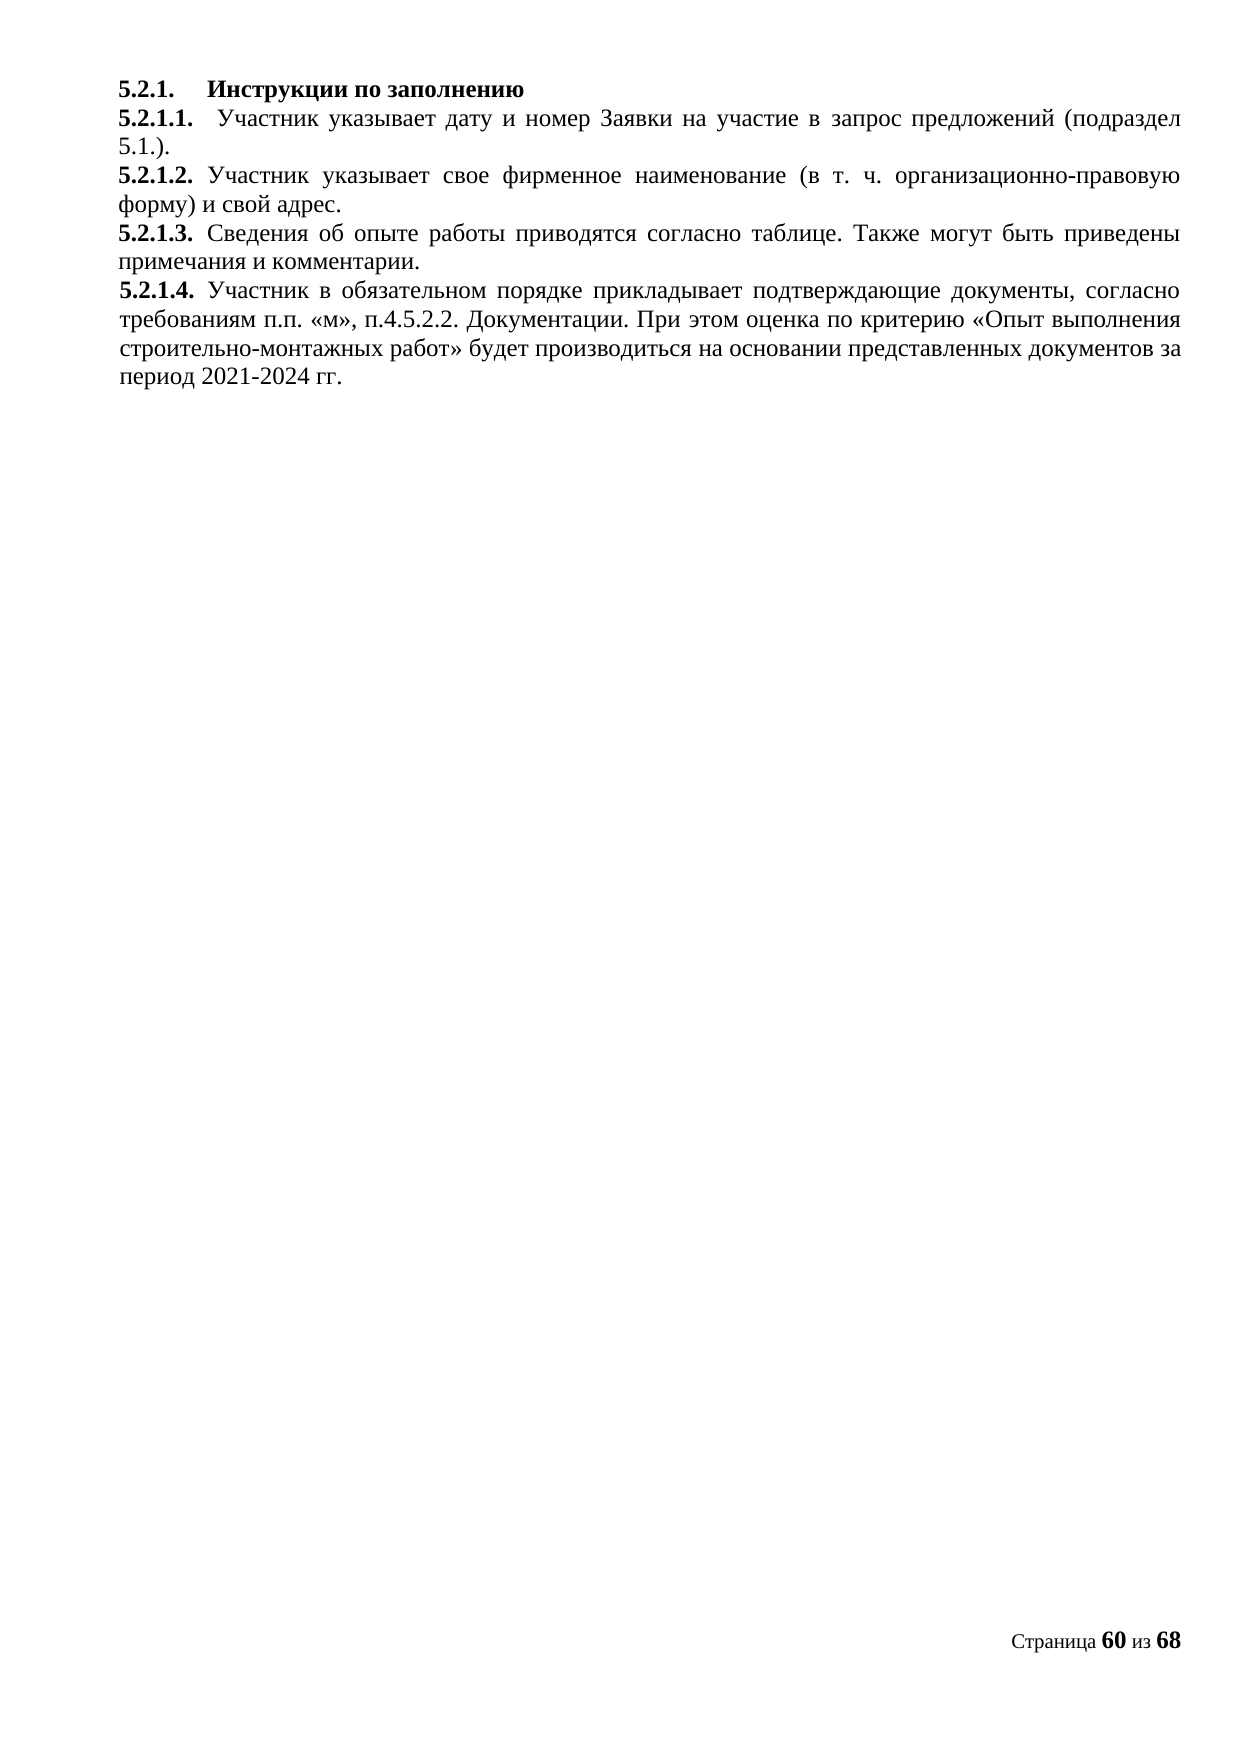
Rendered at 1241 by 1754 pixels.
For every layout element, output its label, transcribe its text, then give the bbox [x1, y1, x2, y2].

text 5.2.1.4. Участник в обязательном порядке прикладывает подтверждающие документы, согласно требованиям п.п. «м», п.4.5.2.2. Документации. При этом оценка по критерию «Опыт выполнения строительно-монтажных работ» будет производиться на основании представленных документов за период 2021-2024 гг. [119, 275, 1181, 390]
text 5.2.1.3. Сведения об опыте работы приводятся согласно таблице. Также могут быть приведены примечания и комментарии. [118, 218, 1181, 275]
text 5.2.1.2. Участник указывает свое фирменное наименование (в т. ч. организационно-правовую форму) и свой адрес. [118, 160, 1181, 218]
text 5.2.1. Инструкции по заполнению [118, 74, 1181, 103]
text 5.2.1.1. Участник указывает дату и номер Заявки на участие в запрос предложений (подраздел 5.1.). [118, 103, 1181, 160]
